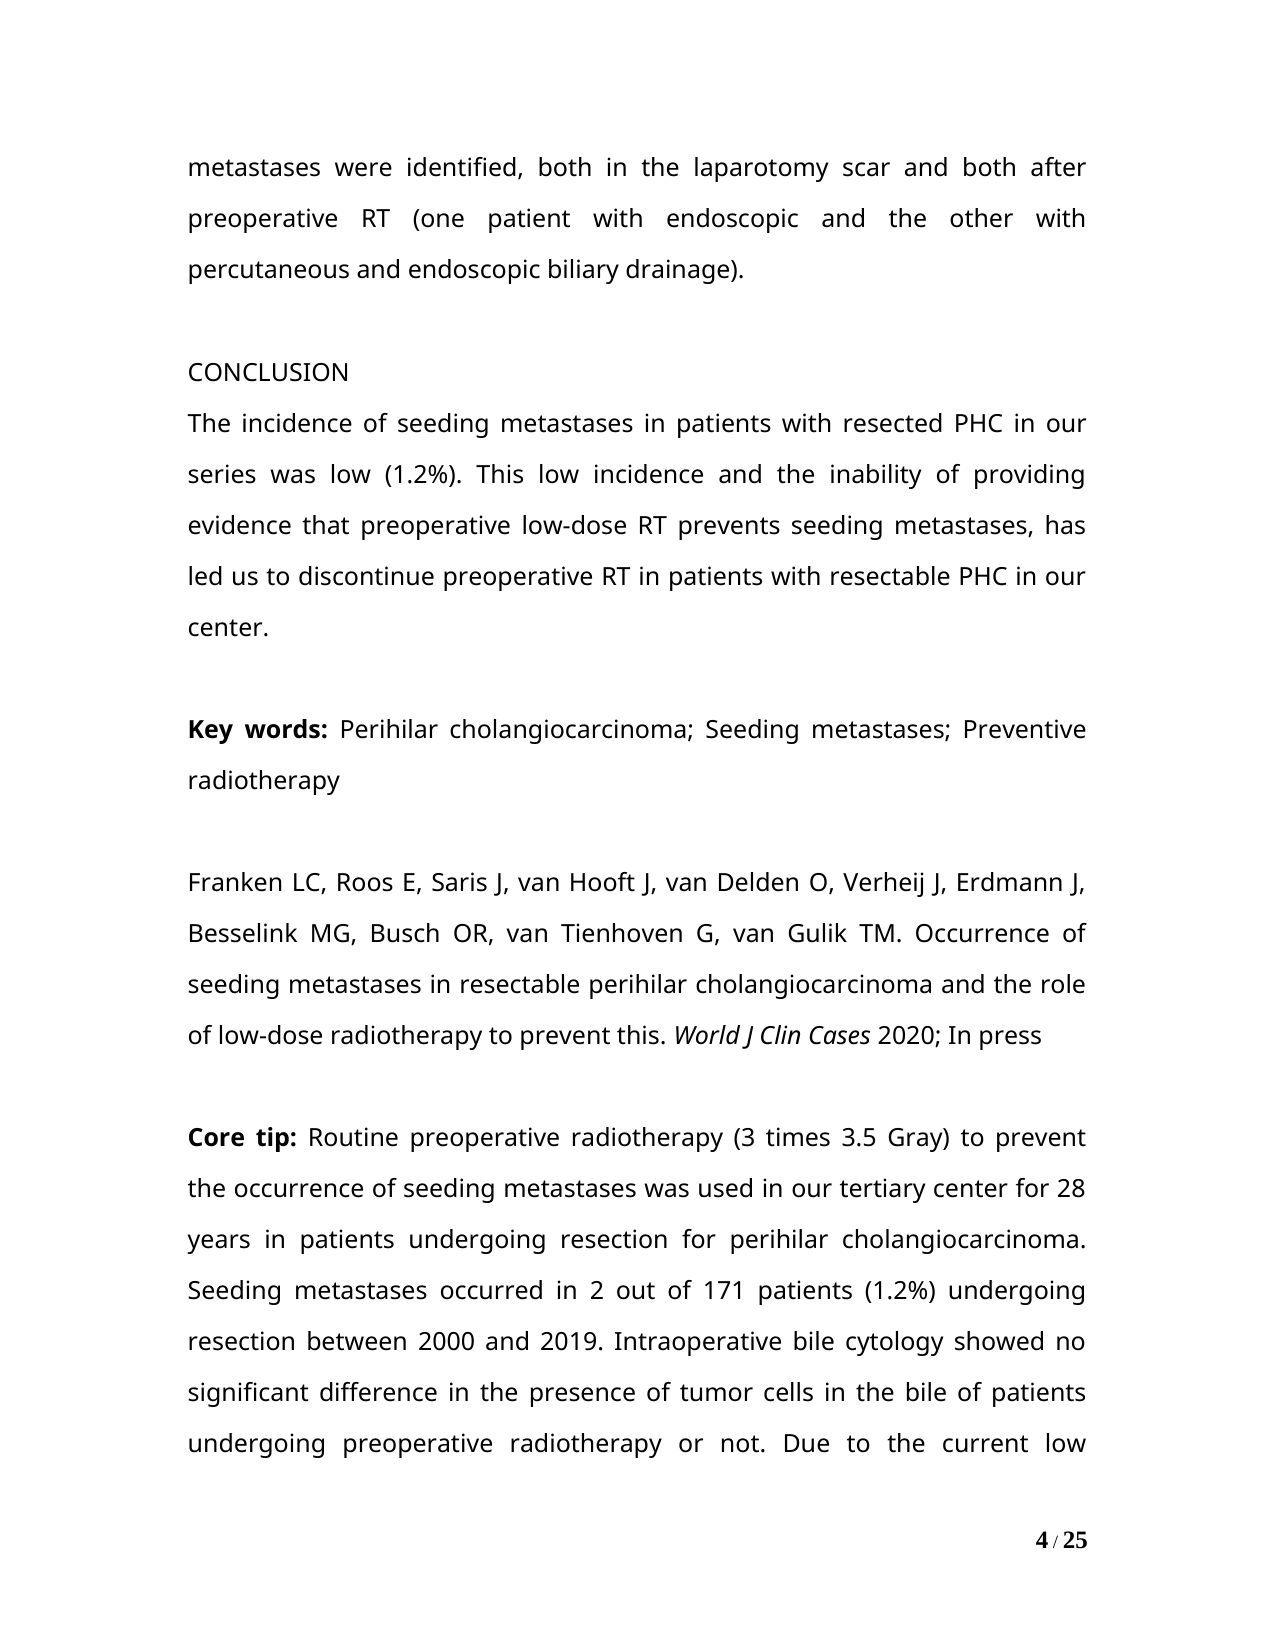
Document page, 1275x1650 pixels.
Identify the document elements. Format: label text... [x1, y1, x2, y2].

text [187, 1120, 1087, 1460]
text Key words: Perihilar cholangiocarcinoma; Seeding metastases; Preventive radiotherapy [187, 711, 1087, 797]
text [187, 150, 1087, 286]
text The incidence of seeding metastases in patients with resected PHC in our series was low (1.2%). This low incidence and the inability of providing evidence that preoperative low-dose RT prevents seeding metastases, has led us to discontinue preoperative RT in patients with resectable PHC in our center. [187, 405, 1087, 643]
text CONCLUSION [187, 354, 1087, 388]
text Franken LC, Roos E, Saris J, van Hooft J, van Delden O, Verheij J, Erdmann J, Besselink MG, Busch OR, van Tienhoven G, van Gulik TM. Occurrence of seeding metastases in resectable perihilar cholangiocarcinoma and the role of low-dose radiotherapy to prevent this. World J Clin Cases 2020; In press [187, 864, 1087, 1052]
